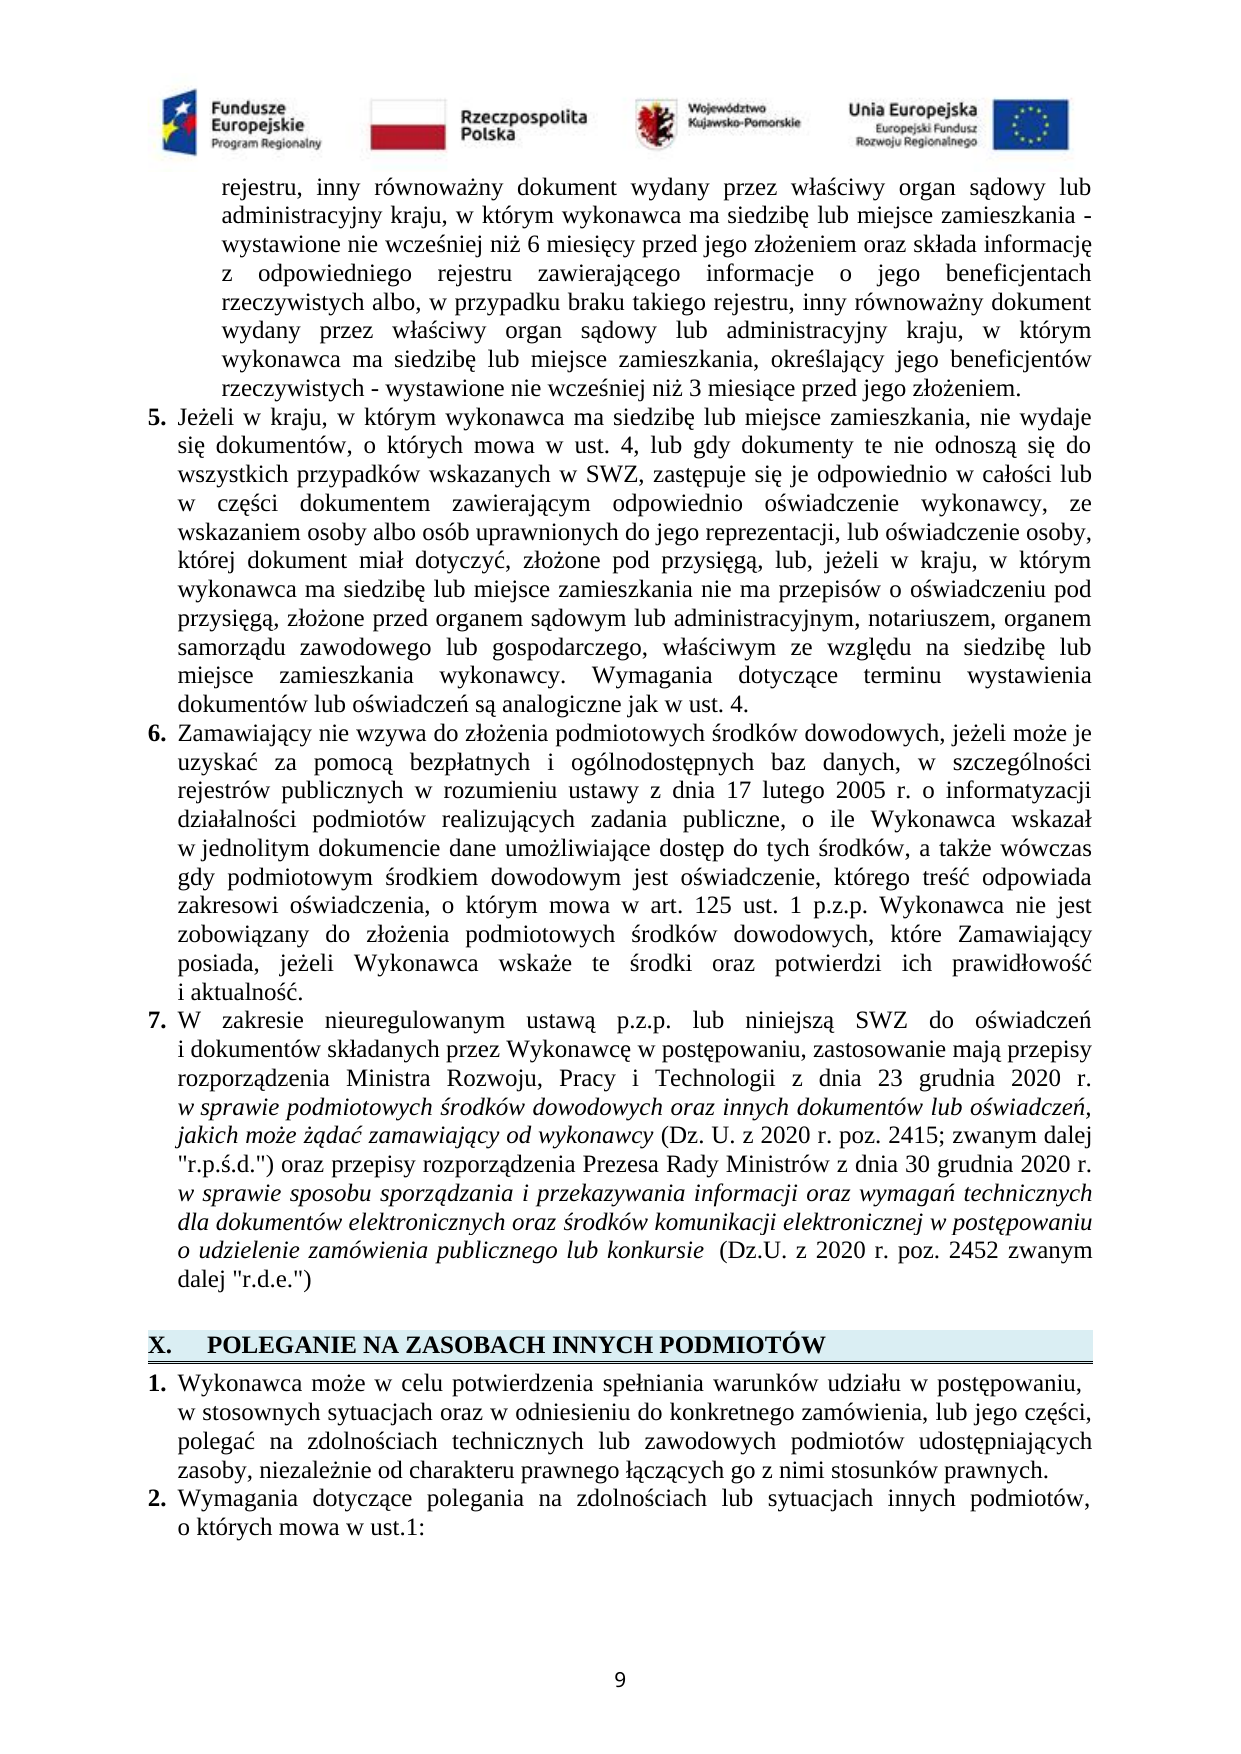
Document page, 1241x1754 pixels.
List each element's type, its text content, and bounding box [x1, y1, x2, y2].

text 6. Zamawiający nie wzywa do złożenia podmiotowych środków dowodowych, jeżeli może je uzyskać za pomocą bezpłatnych i ogólnodostępnych baz danych, w szczególności rejestrów publicznych w rozumieniu ustawy z dnia 17 lutego 2005 r. o informatyzacji działalności podmiotów realizujących zadania publiczne, o ile Wykonawca wskazał w jednolitym dokumencie dane umożliwiające dostęp do tych środków, a także wówczas gdy podmiotowym środkiem dowodowym jest oświadczenie, którego treść odpowiada zakresowi oświadczenia, o którym mowa w art. 125 ust. 1 p.z.p. Wykonawca nie jest zobowiązany do złożenia podmiotowych środków dowodowych, które Zamawiający posiada, jeżeli Wykonawca wskaże te środki oraz potwierdzi ich prawidłowość i aktualność. [148, 718, 1093, 1005]
text 2. Wymagania dotyczące polegania na zdolnościach lub sytuacjach innych podmiotów, o których mowa w ust.1: [148, 1483, 1091, 1541]
text 1. Wykonawca może w celu potwierdzenia spełniania warunków udziału w postępowaniu, w stosownych sytuacjach oraz w odniesieniu do konkretnego zamówienia, lub jego części, polegać na zdolnościach technicznych lub zawodowych podmiotów udostępniających zasoby, niezależnie od charakteru prawnego łączących go z nimi stosunków prawnych. [148, 1368, 1093, 1483]
picture [147, 73, 1085, 172]
text 7. W zakresie nieuregulowanym ustawą p.z.p. lub niniejszą SWZ do oświadczeń i dokumentów składanych przez Wykonawcę w postępowaniu, zastosowanie mają przepisy rozporządzenia Ministra Rozwoju, Pracy i Technologii z dnia 23 grudnia 2020 r. w sprawie podmiotowych środków dowodowych oraz innych dokumentów lub oświadczeń, jakich może żądać zamawiający od wykonawcy (Dz. U. z 2020 r. poz. 2415; zwanym dalej "r.p.ś.d.") oraz przepisy rozporządzenia Prezesa Rady Ministrów z dnia 30 grudnia 2020 r. w sprawie sposobu sporządzania i przekazywania informacji oraz wymagań technicznych dla dokumentów elektronicznych oraz środków komunikacji elektronicznej w postępowaniu o udzielenie zamówienia publicznego lub konkursie (Dz.U. z 2020 r. poz. 2452 zwanym dalej "r.d.e.") [148, 1005, 1093, 1293]
text 5. Jeżeli w kraju, w którym wykonawca ma siedzibę lub miejsce zamieszkania, nie wydaje się dokumentów, o których mowa w ust. 4, lub gdy dokumenty te nie odnoszą się do wszystkich przypadków wskazanych w SWZ, zastępuje się je odpowiednio w całości lub w części dokumentem zawierającym odpowiednio oświadczenie wykonawcy, ze wskazaniem osoby albo osób uprawnionych do jego reprezentacji, lub oświadczenie osoby, której dokument miał dotyczyć, złożone pod przysięgą, lub, jeżeli w kraju, w którym wykonawca ma siedzibę lub miejsce zamieszkania nie ma przepisów o oświadczeniu pod przysięgą, złożone przed organem sądowym lub administracyjnym, notariuszem, organem samorządu zawodowego lub gospodarczego, właściwym ze względu na siedzibę lub miejsce zamieszkania wykonawcy. Wymagania dotyczące terminu wystawienia dokumentów lub oświadczeń są analogiczne jak w ust. 4. [148, 402, 1093, 718]
text X. POLEGANIE NA ZASOBACH INNYCH PODMIOTÓW [148, 1330, 1093, 1361]
